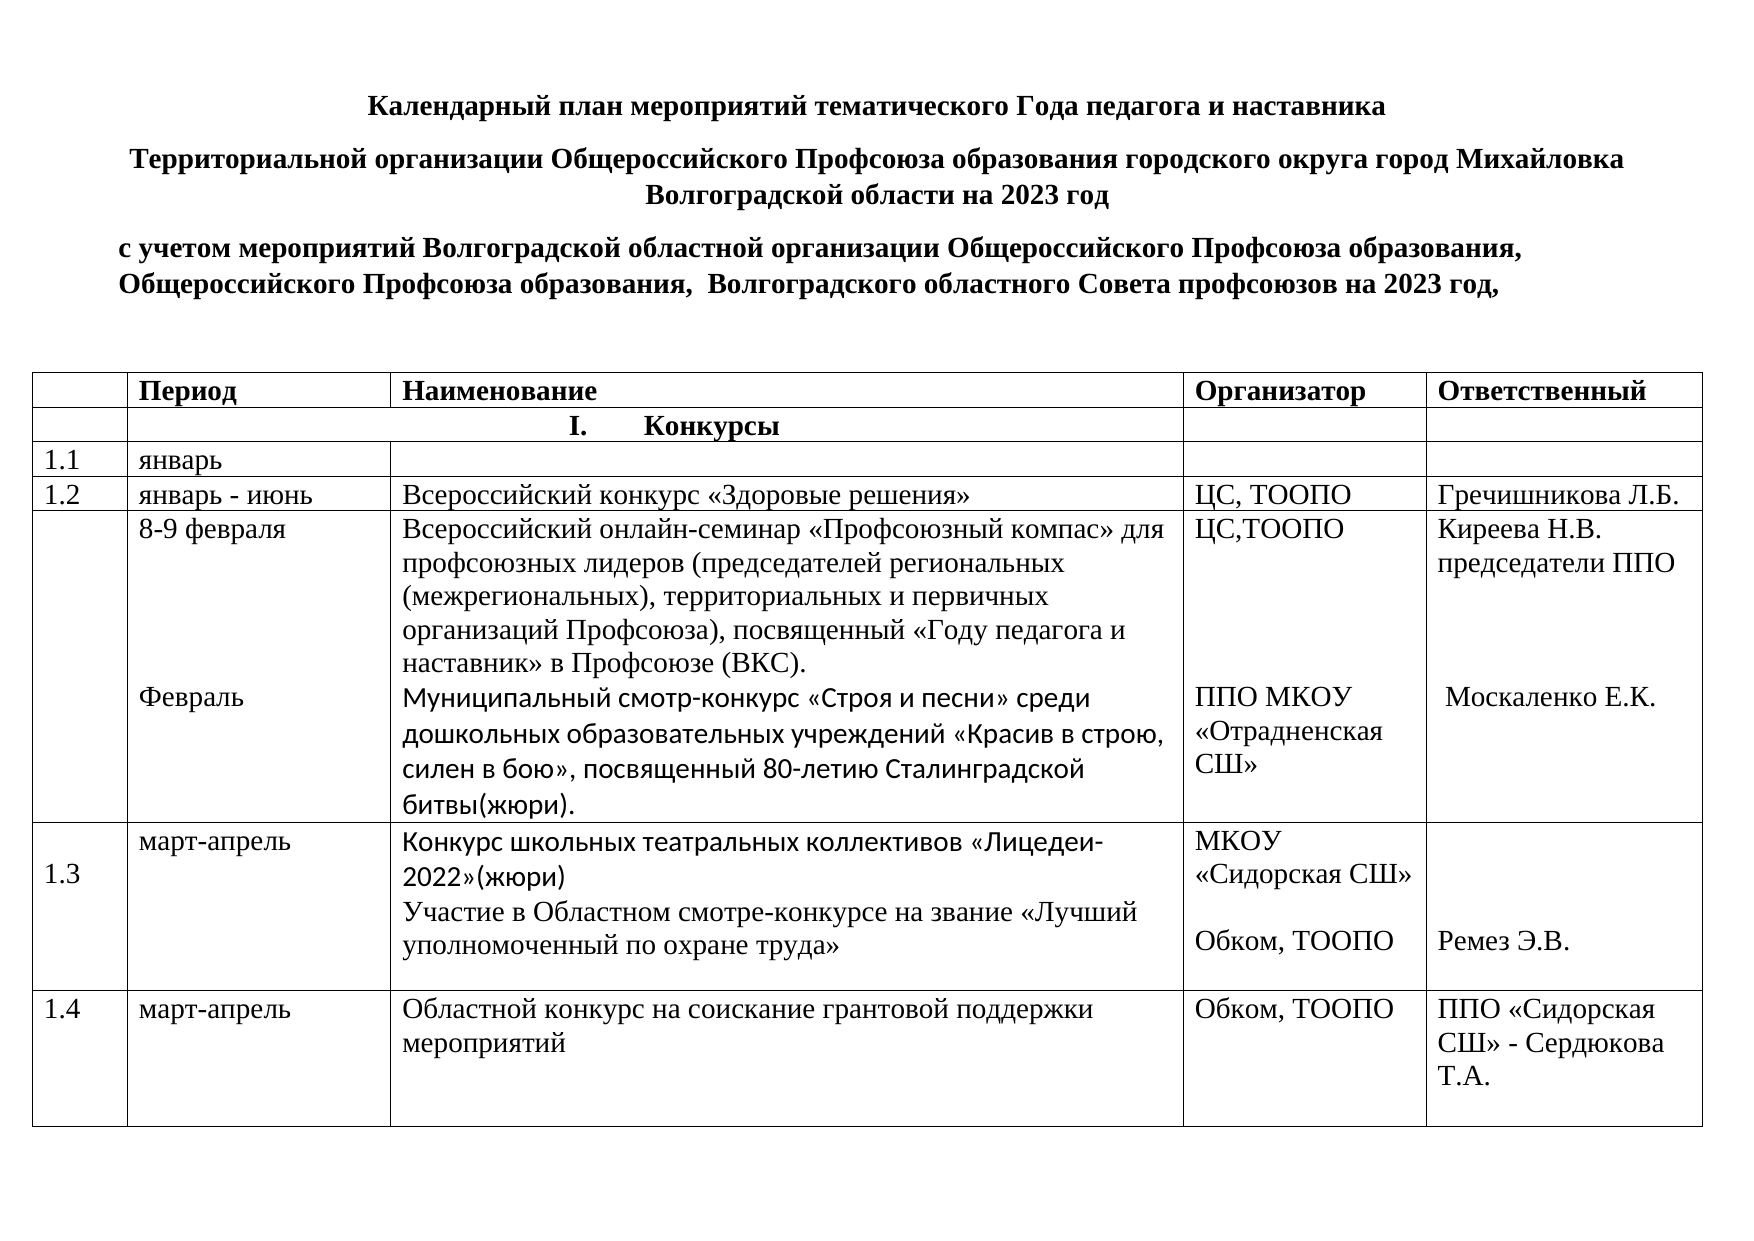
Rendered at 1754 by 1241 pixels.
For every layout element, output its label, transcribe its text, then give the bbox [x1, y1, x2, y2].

table_cell [33, 511, 127, 822]
text Территориальной организации Общероссийского Профсоюза образования городского округа город Михайловка Волгоградской области на 2023 год [118, 141, 1636, 211]
table_header Наименование [391, 373, 1183, 407]
table_cell Гречишникова Л.Б. [1427, 477, 1702, 510]
table_header Организатор [1184, 373, 1426, 407]
table_cell [1427, 442, 1702, 476]
table_cell ППО «Сидорская СШ» - Сердюкова Т.А. [1427, 991, 1702, 1126]
table_cell [1184, 408, 1426, 441]
table_cell 1.4 [33, 991, 127, 1126]
table_cell январь - июнь [128, 477, 390, 510]
table_cell 1.2 [33, 477, 127, 510]
table_cell Ремез Э.В. [1427, 823, 1702, 990]
table_cell Всероссийский онлайн-семинар «Профсоюзный компас» для профсоюзных лидеров (председателей региональных (межрегиональных), территориальных и первичных организаций Профсоюза), посвященный «Году педагога и наставник» в Профсоюзе (ВКС). Муниципальный смотр-конкурс «Строя и песни» среди дошкольных образовательных учреждений «Красив в строю, силен в бою», посвященный 80-летию Сталинградской битвы(жюри). [391, 511, 1183, 822]
table_cell Всероссийский конкурс «Здоровые решения» [391, 477, 1183, 510]
table_cell [391, 442, 1183, 476]
table_cell январь [128, 442, 390, 476]
table_cell март-апрель [128, 991, 390, 1126]
table_cell 8-9 февраля Февраль [128, 511, 390, 822]
table_cell ЦС,ТООПО ППО МКОУ «Отрадненская СШ» [1184, 511, 1426, 822]
table_cell Конкурсы [128, 408, 1183, 441]
table_cell 1.3 [33, 823, 127, 990]
table_cell МКОУ «Сидорская СШ» Обком, ТООПО [1184, 823, 1426, 990]
table_cell 1.1 [33, 442, 127, 476]
table_header Ответственный [1427, 373, 1702, 407]
table_cell [1427, 408, 1702, 441]
table_cell ЦС, ТООПО [1184, 477, 1426, 510]
table_header Период [128, 373, 390, 407]
table_cell Киреева Н.В. председатели ППО Москаленко Е.К. [1427, 511, 1702, 822]
text Календарный план мероприятий тематического Года педагога и наставника [118, 88, 1636, 122]
table_cell Конкурс школьных театральных коллективов «Лицедеи-2022»(жюри) Участие в Областном смотре-конкурсе на звание «Лучший уполномоченный по охране труда» [391, 823, 1183, 990]
table_cell Областной конкурс на соискание грантовой поддержки мероприятий [391, 991, 1183, 1126]
table_cell март-апрель [128, 823, 390, 990]
table_cell [1184, 442, 1426, 476]
table_cell Обком, ТООПО [1184, 991, 1426, 1126]
table_header [33, 373, 127, 407]
table_cell [33, 408, 127, 441]
text с учетом мероприятий Волгоградской областной организации Общероссийского Профсоюза образования, Общероссийского Профсоюза образования, Волгоградского областного Совета профсоюзов на 2023 год, [118, 230, 1636, 300]
